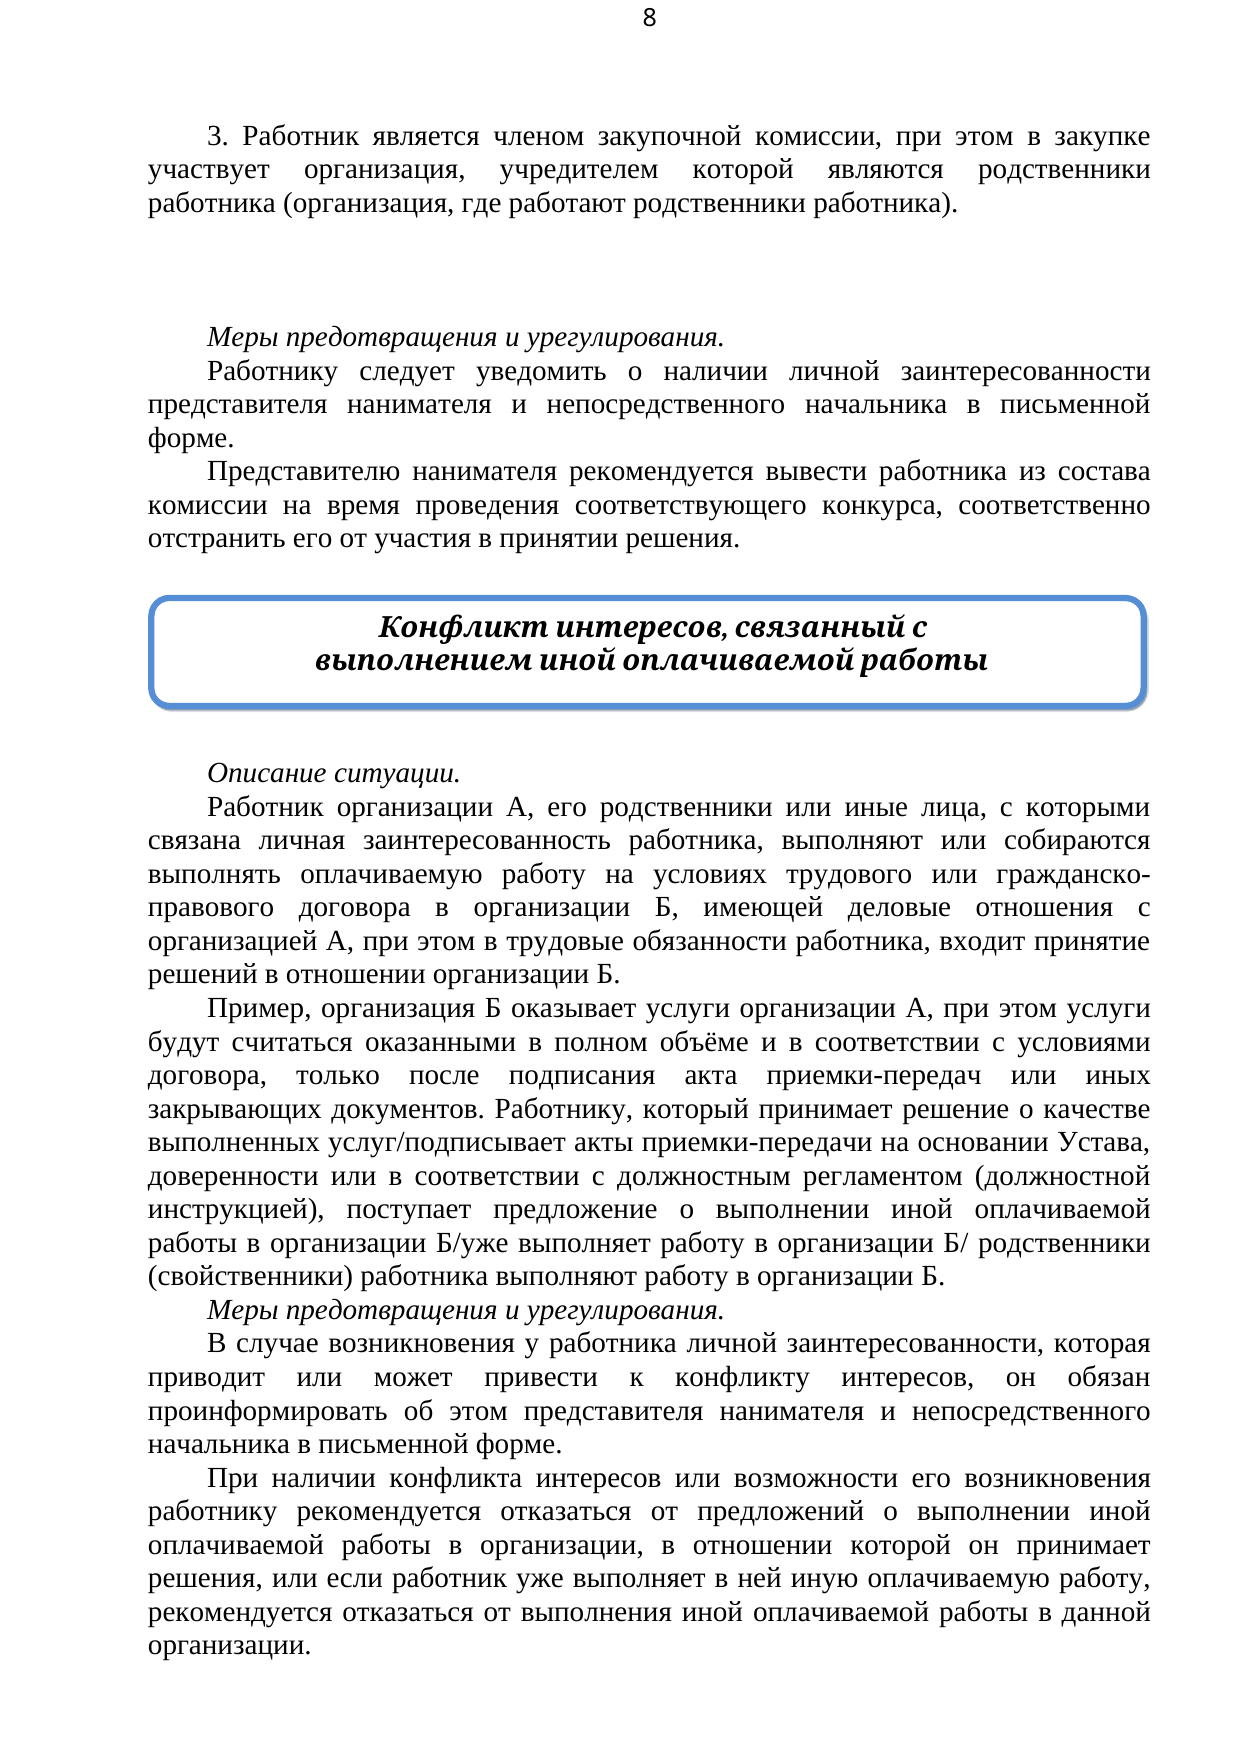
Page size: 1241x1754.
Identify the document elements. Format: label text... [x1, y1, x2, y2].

text Работник организации А, его родственники или иные лица, с которыми связана личная заинтересованность работника, выполняют или собираются выполнять оплачиваемую работу на условиях трудового или гражданско-правового договора в организации Б, имеющей деловые отношения с организацией А, при этом в трудовые обязанности работника, входит принятие решений в отношении организации Б. [148, 789, 1152, 990]
text При наличии конфликта интересов или возможности его возникновения работнику рекомендуется отказаться от предложений о выполнении иной оплачиваемой работы в организации, в отношении которой он принимает решения, или если работник уже выполняет в ней иную оплачиваемую работу, рекомендуется отказаться от выполнения иной оплачиваемой работы в данной организации. [148, 1460, 1152, 1661]
text Описание ситуации. [148, 755, 1152, 789]
text Меры предотвращения и урегулирования. [148, 319, 1152, 353]
text Представителю нанимателя рекомендуется вывести работника из состава комиссии на время проведения соответствующего конкурса, соответственно отстранить его от участия в принятии решения. [148, 453, 1152, 554]
text Пример, организация Б оказывает услуги организации А, при этом услуги будут считаться оказанными в полном объёме и в соответствии с условиями договора, только после подписания акта приемки-передач или иных закрывающих документов. Работнику, который принимает решение о качестве выполненных услуг/подписывает акты приемки-передачи на основании Устава, доверенности или в соответствии с должностным регламентом (должностной инструкцией), поступает предложение о выполнении иной оплачиваемой работы в организации Б/уже выполняет работу в организации Б/ родственники (свойственники) работника выполняют работу в организации Б. [148, 990, 1152, 1292]
text 3. Работник является членом закупочной комиссии, при этом в закупке участвует организация, учредителем которой являются родственники работника (организация, где работают родственники работника). [148, 118, 1152, 219]
text Меры предотвращения и урегулирования. [148, 1292, 1152, 1326]
text В случае возникновения у работника личной заинтересованности, которая приводит или может привести к конфликту интересов, он обязан проинформировать об этом представителя нанимателя и непосредственного начальника в письменной форме. [148, 1326, 1152, 1460]
text Работнику следует уведомить о наличии личной заинтересованности представителя нанимателя и непосредственного начальника в письменной форме. [148, 353, 1152, 453]
